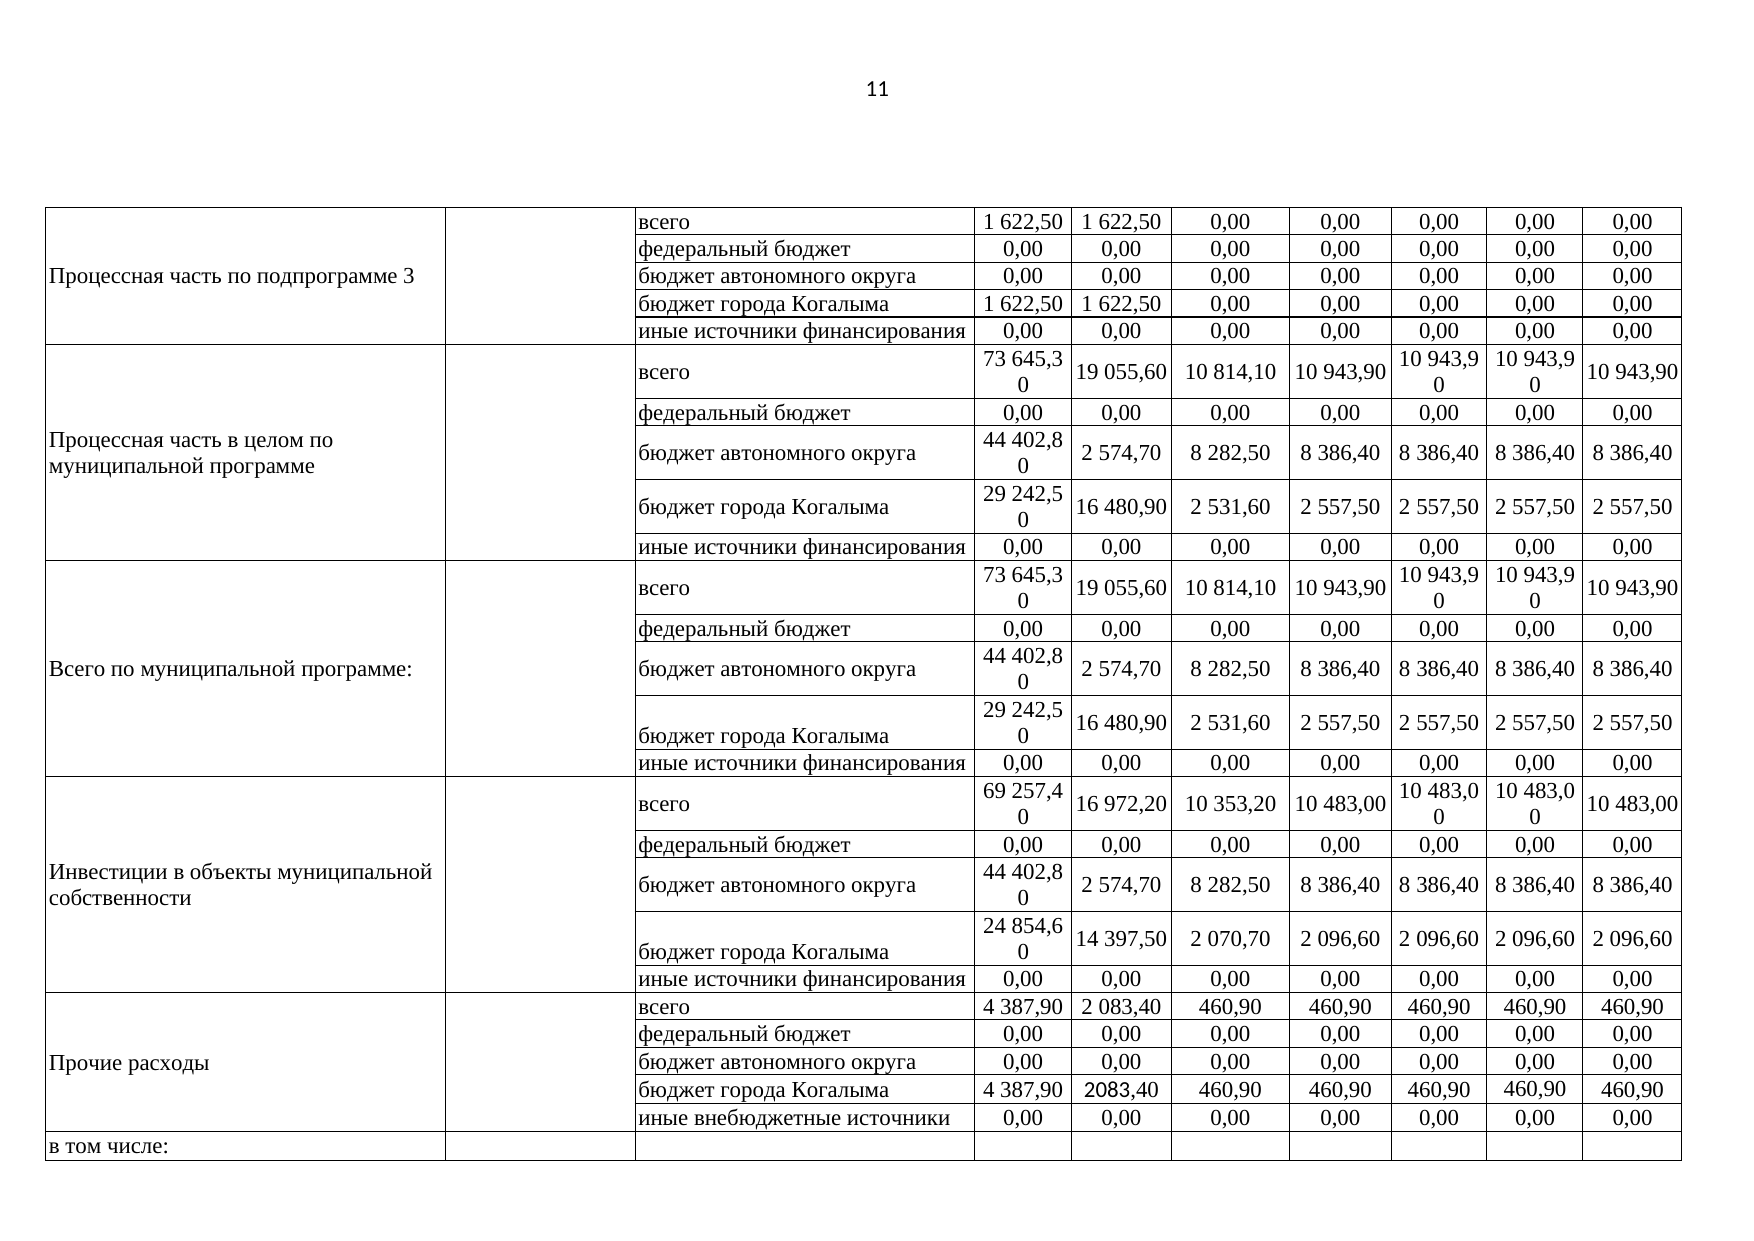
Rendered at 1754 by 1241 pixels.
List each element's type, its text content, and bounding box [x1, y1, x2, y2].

table_cell 0,00 [1392, 1020, 1486, 1047]
table_cell 0,00 [975, 263, 1071, 289]
table_cell 0,00 [1583, 290, 1681, 316]
table_cell 0,00 [1172, 615, 1289, 641]
table_cell бюджет автономного округа [636, 1048, 974, 1074]
table_cell 0,00 [975, 750, 1071, 776]
table_cell [1583, 1132, 1681, 1159]
table_cell 0,00 [1172, 1020, 1289, 1047]
table_cell 10 943,90 [1392, 345, 1486, 397]
table_header Процессная часть по подпрограмме 3 [46, 208, 445, 344]
table_cell 2 574,70 [1072, 426, 1171, 479]
table_cell бюджет города Когалыма [636, 696, 974, 748]
table_cell 2 557,50 [1487, 480, 1582, 532]
table_cell 8 386,40 [1290, 858, 1391, 911]
table_cell 73 645,30 [975, 561, 1071, 613]
table_cell 10 943,90 [1290, 561, 1391, 613]
table_cell 69 257,40 [975, 777, 1071, 829]
table_cell 2083,40 [1072, 1075, 1171, 1103]
table_header всего [636, 208, 974, 234]
table_cell 0,00 [1583, 1104, 1681, 1131]
table_cell 0,00 [975, 1104, 1071, 1131]
table_cell 460,90 [1487, 1075, 1582, 1103]
table_cell бюджет автономного округа [636, 426, 974, 479]
table_header 0,00 [1583, 208, 1681, 234]
table_cell 8 386,40 [1392, 642, 1486, 695]
table_cell бюджет автономного округа [636, 642, 974, 695]
table_cell [636, 1132, 974, 1159]
table_cell 0,00 [1583, 831, 1681, 857]
table_cell 0,00 [1290, 235, 1391, 262]
table_cell бюджет автономного округа [636, 263, 974, 289]
table_cell 0,00 [1072, 1020, 1171, 1047]
table_cell 0,00 [1583, 1020, 1681, 1047]
table_cell 0,00 [1172, 235, 1289, 262]
table_header 0,00 [1172, 208, 1289, 234]
table_cell 0,00 [1487, 831, 1582, 857]
table_cell 0,00 [975, 399, 1071, 425]
table_cell федеральный бюджет [636, 235, 974, 262]
table_cell 0,00 [1583, 750, 1681, 776]
table_cell [1072, 1132, 1171, 1159]
table_cell 10 943,90 [1487, 561, 1582, 613]
table_cell 0,00 [1583, 263, 1681, 289]
table_cell 0,00 [975, 615, 1071, 641]
table_cell 0,00 [1172, 290, 1289, 316]
table_cell 19 055,60 [1072, 345, 1171, 397]
table_cell 0,00 [1392, 966, 1486, 992]
table_cell 10 943,90 [1583, 345, 1681, 397]
table_cell 0,00 [1072, 831, 1171, 857]
table_header 0,00 [1487, 208, 1582, 234]
table_cell [446, 345, 635, 560]
table_cell 8 282,50 [1172, 642, 1289, 695]
table_cell 0,00 [1487, 235, 1582, 262]
table_cell 73 645,30 [975, 345, 1071, 397]
table_cell 0,00 [1172, 534, 1289, 560]
table_cell 2 070,70 [1172, 912, 1289, 964]
table_cell 8 386,40 [1487, 858, 1582, 911]
table_cell 10 943,90 [1290, 345, 1391, 397]
table_cell 0,00 [1487, 290, 1582, 316]
table_cell 2 557,50 [1290, 480, 1391, 532]
table_cell 0,00 [1290, 750, 1391, 776]
table_cell 10 814,10 [1172, 345, 1289, 397]
table_cell 0,00 [1072, 1104, 1171, 1131]
table_cell 2 531,60 [1172, 696, 1289, 748]
table_cell 460,90 [1172, 1075, 1289, 1103]
table_cell в том числе: [46, 1132, 445, 1159]
table_cell 1 622,50 [975, 290, 1071, 316]
table_cell 0,00 [1072, 399, 1171, 425]
table_cell бюджет города Когалыма [636, 480, 974, 532]
table_cell всего [636, 561, 974, 613]
table_cell 0,00 [1392, 318, 1486, 344]
table_cell Прочие расходы [46, 993, 445, 1131]
table_cell 10 814,10 [1172, 561, 1289, 613]
table_cell 0,00 [1487, 318, 1582, 344]
table_header 0,00 [1392, 208, 1486, 234]
table_cell 0,00 [1583, 615, 1681, 641]
table_cell 0,00 [1392, 399, 1486, 425]
table_cell 44 402,80 [975, 642, 1071, 695]
table_cell 0,00 [1487, 1104, 1582, 1131]
table_cell 16 480,90 [1072, 696, 1171, 748]
table_cell 0,00 [1392, 615, 1486, 641]
table_header [446, 208, 635, 344]
table_cell 0,00 [1290, 966, 1391, 992]
table_cell 2 557,50 [1487, 696, 1582, 748]
table_cell 0,00 [1072, 966, 1171, 992]
table_cell 4 387,90 [975, 1075, 1071, 1103]
table_cell 19 055,60 [1072, 561, 1171, 613]
table_cell 2 574,70 [1072, 642, 1171, 695]
table_cell 1 622,50 [1072, 290, 1171, 316]
table_cell 4 387,90 [975, 993, 1071, 1019]
table_cell 29 242,50 [975, 480, 1071, 532]
table_cell 8 386,40 [1487, 642, 1582, 695]
table_cell 14 397,50 [1072, 912, 1171, 964]
table_cell 460,90 [1290, 993, 1391, 1019]
table_cell 2 096,60 [1392, 912, 1486, 964]
table_cell 460,90 [1583, 1075, 1681, 1103]
table_cell 460,90 [1487, 993, 1582, 1019]
table_cell 16 480,90 [1072, 480, 1171, 532]
table_cell 8 282,50 [1172, 426, 1289, 479]
table_cell 10 483,00 [1290, 777, 1391, 829]
table_cell 0,00 [1072, 1048, 1171, 1074]
table_cell 0,00 [1392, 263, 1486, 289]
table_cell 0,00 [1392, 750, 1486, 776]
table_cell 460,90 [1583, 993, 1681, 1019]
table_cell [1172, 1132, 1289, 1159]
table_cell 8 386,40 [1392, 858, 1486, 911]
table_cell 0,00 [1392, 831, 1486, 857]
table_cell [975, 1132, 1071, 1159]
table_cell 0,00 [975, 1020, 1071, 1047]
table_cell 0,00 [1487, 1020, 1582, 1047]
table_cell 460,90 [1392, 1075, 1486, 1103]
table_cell 0,00 [1290, 1048, 1391, 1074]
table_cell 0,00 [1583, 318, 1681, 344]
table_cell Инвестиции в объекты муниципальной собственности [46, 777, 445, 992]
table_cell 0,00 [1172, 263, 1289, 289]
table_cell 10 483,00 [1583, 777, 1681, 829]
table_cell 24 854,60 [975, 912, 1071, 964]
table_cell бюджет города Когалыма [636, 1075, 974, 1103]
table_cell 0,00 [1392, 1104, 1486, 1131]
table_cell 0,00 [1172, 831, 1289, 857]
table_cell 8 386,40 [1583, 858, 1681, 911]
table_cell 2 557,50 [1583, 480, 1681, 532]
table_cell 460,90 [1172, 993, 1289, 1019]
table_cell 0,00 [1392, 534, 1486, 560]
table_cell 0,00 [1487, 534, 1582, 560]
table_cell 44 402,80 [975, 426, 1071, 479]
table_cell 8 386,40 [1290, 426, 1391, 479]
table_cell 0,00 [1072, 263, 1171, 289]
table_cell 0,00 [1290, 615, 1391, 641]
table_header 1 622,50 [975, 208, 1071, 234]
table_cell [446, 561, 635, 776]
table_cell 0,00 [1487, 1048, 1582, 1074]
table_cell 0,00 [1290, 534, 1391, 560]
table_cell 0,00 [1172, 966, 1289, 992]
table_cell 8 386,40 [1583, 642, 1681, 695]
table_cell 10 943,90 [1583, 561, 1681, 613]
table_cell иные источники финансирования [636, 750, 974, 776]
table_cell 0,00 [1072, 750, 1171, 776]
table_cell 0,00 [1290, 1104, 1391, 1131]
table_cell 2 557,50 [1290, 696, 1391, 748]
table_cell [446, 993, 635, 1131]
table_cell 2 557,50 [1392, 480, 1486, 532]
table_cell 0,00 [1583, 235, 1681, 262]
table_cell 2 557,50 [1392, 696, 1486, 748]
table_cell 8 386,40 [1290, 642, 1391, 695]
table_cell 2 531,60 [1172, 480, 1289, 532]
table_cell бюджет автономного округа [636, 858, 974, 911]
table_cell 44 402,80 [975, 858, 1071, 911]
table_cell 0,00 [975, 318, 1071, 344]
table_cell 0,00 [1172, 399, 1289, 425]
table_cell 0,00 [1290, 290, 1391, 316]
table_cell 0,00 [1487, 615, 1582, 641]
table_cell 10 943,90 [1487, 345, 1582, 397]
table_header 0,00 [1290, 208, 1391, 234]
table_cell [1487, 1132, 1582, 1159]
table_cell 0,00 [975, 235, 1071, 262]
table_cell 2 574,70 [1072, 858, 1171, 911]
table_cell Процессная часть в целом по муниципальной программе [46, 345, 445, 560]
table_cell [1290, 1132, 1391, 1159]
table_cell 8 386,40 [1583, 426, 1681, 479]
table_cell 0,00 [1583, 966, 1681, 992]
table_cell бюджет города Когалыма [636, 912, 974, 964]
table_cell 0,00 [975, 534, 1071, 560]
table_cell 16 972,20 [1072, 777, 1171, 829]
table_cell федеральный бюджет [636, 399, 974, 425]
table_cell 0,00 [1072, 615, 1171, 641]
table_cell федеральный бюджет [636, 831, 974, 857]
table_cell [446, 777, 635, 992]
table_cell иные источники финансирования [636, 534, 974, 560]
table_cell всего [636, 777, 974, 829]
table_cell 10 353,20 [1172, 777, 1289, 829]
table_cell 0,00 [975, 1048, 1071, 1074]
table_cell 0,00 [1487, 750, 1582, 776]
table_cell иные внебюджетные источники [636, 1104, 974, 1131]
table_cell 0,00 [975, 831, 1071, 857]
table_cell бюджет города Когалыма [636, 290, 974, 316]
table_cell 0,00 [1290, 831, 1391, 857]
table_cell 0,00 [1072, 534, 1171, 560]
table_cell 0,00 [1487, 263, 1582, 289]
table_cell 0,00 [1172, 1048, 1289, 1074]
table_header 1 622,50 [1072, 208, 1171, 234]
table_cell 8 386,40 [1392, 426, 1486, 479]
table_cell 460,90 [1290, 1075, 1391, 1103]
table_cell 8 386,40 [1487, 426, 1582, 479]
table_cell Всего по муниципальной программе: [46, 561, 445, 776]
table_cell 0,00 [1583, 1048, 1681, 1074]
table_cell 0,00 [1290, 318, 1391, 344]
table_cell 460,90 [1392, 993, 1486, 1019]
table_cell 29 242,50 [975, 696, 1071, 748]
table_cell [1392, 1132, 1486, 1159]
table_cell 0,00 [1392, 1048, 1486, 1074]
table_cell 10 483,00 [1487, 777, 1582, 829]
table_cell 2 096,60 [1487, 912, 1582, 964]
table_cell 0,00 [1172, 318, 1289, 344]
table_cell 2 557,50 [1583, 696, 1681, 748]
table_cell 10 943,90 [1392, 561, 1486, 613]
table_cell 0,00 [1290, 399, 1391, 425]
table_cell 0,00 [1392, 235, 1486, 262]
table_cell 2 083,40 [1072, 993, 1171, 1019]
table_cell [446, 1132, 635, 1159]
table_cell федеральный бюджет [636, 615, 974, 641]
table_cell иные источники финансирования [636, 318, 974, 344]
table_cell 0,00 [1487, 399, 1582, 425]
table_cell иные источники финансирования [636, 966, 974, 992]
table_cell 0,00 [1072, 318, 1171, 344]
table_cell федеральный бюджет [636, 1020, 974, 1047]
table_cell 0,00 [1072, 235, 1171, 262]
table_cell 0,00 [1290, 1020, 1391, 1047]
table_cell 10 483,00 [1392, 777, 1486, 829]
table_cell 0,00 [1487, 966, 1582, 992]
table_cell всего [636, 993, 974, 1019]
table_cell 8 282,50 [1172, 858, 1289, 911]
table_cell 0,00 [1583, 534, 1681, 560]
table_cell 0,00 [1392, 290, 1486, 316]
table_cell всего [636, 345, 974, 397]
table_cell 0,00 [1172, 750, 1289, 776]
table_cell 0,00 [1172, 1104, 1289, 1131]
table_cell 0,00 [1583, 399, 1681, 425]
table_cell 0,00 [1290, 263, 1391, 289]
table_cell 2 096,60 [1290, 912, 1391, 964]
table_cell 2 096,60 [1583, 912, 1681, 964]
table_cell 0,00 [975, 966, 1071, 992]
